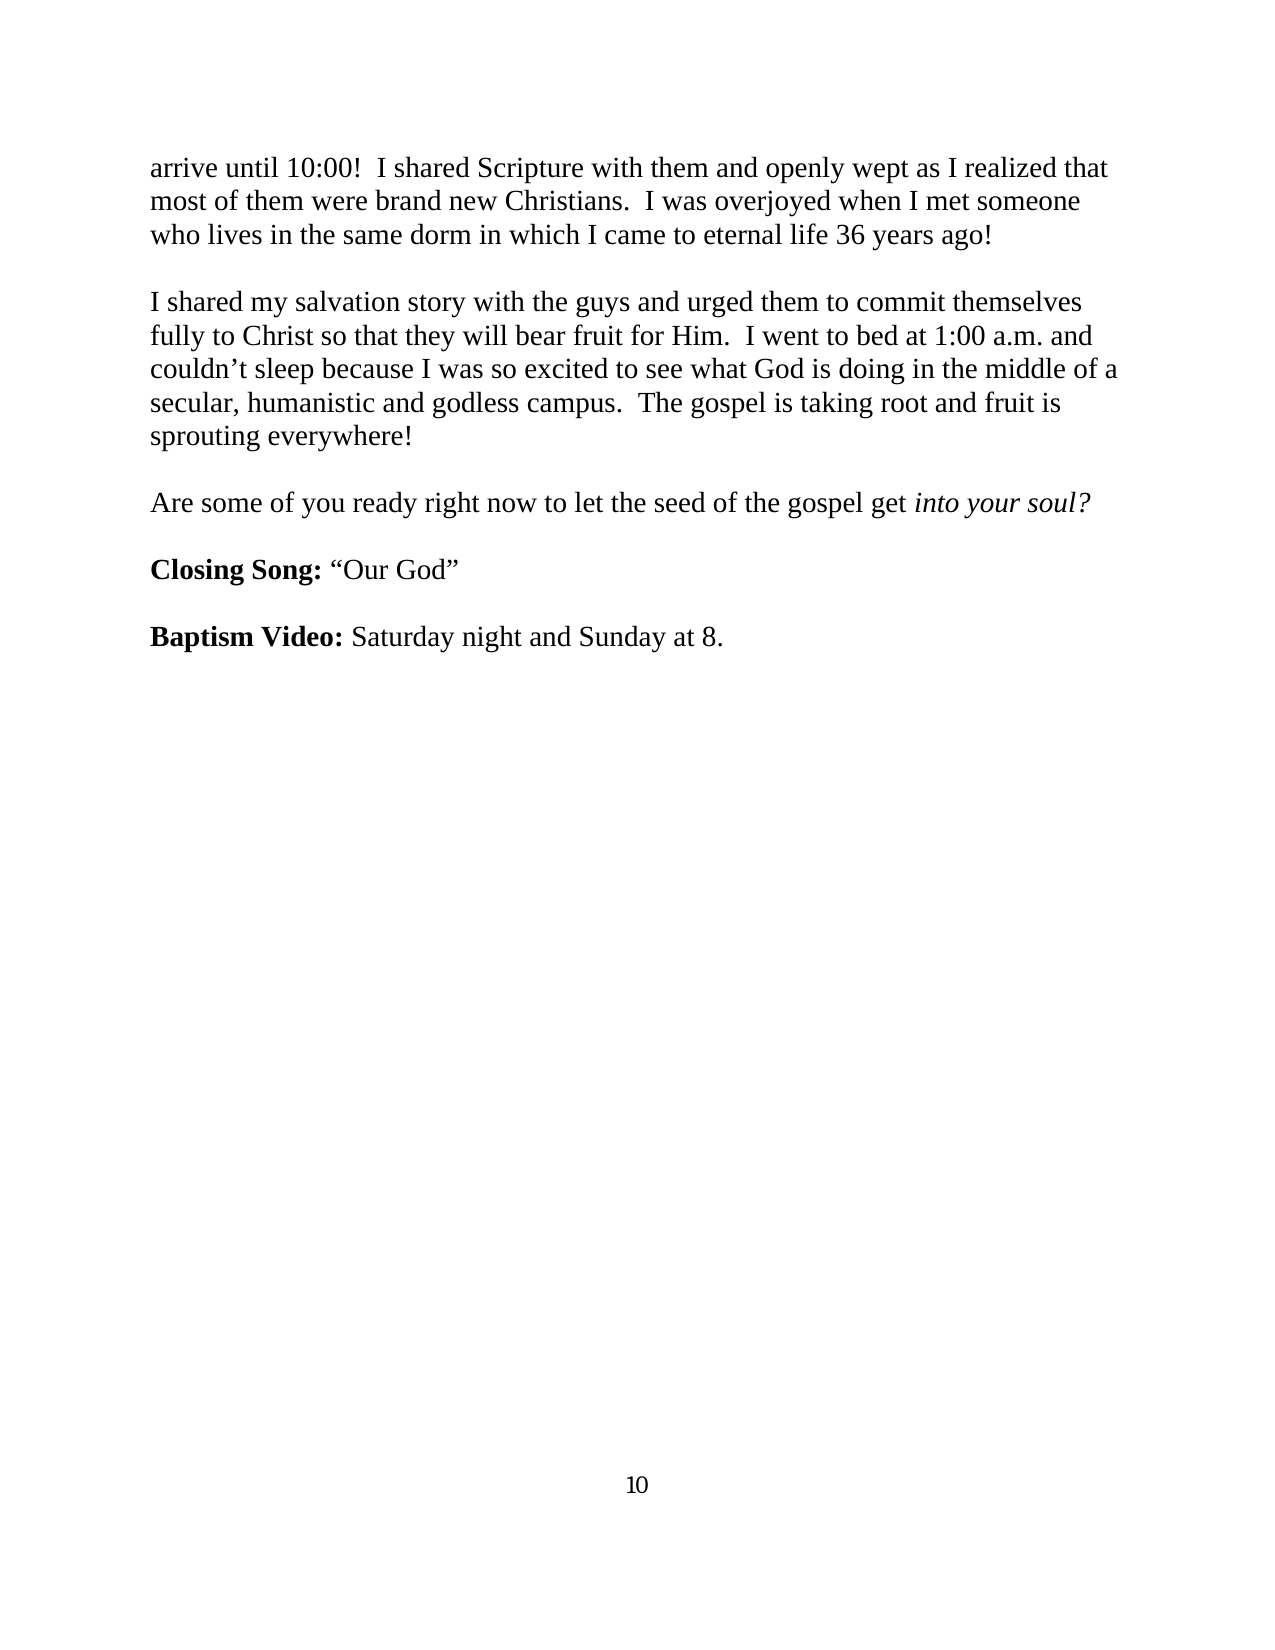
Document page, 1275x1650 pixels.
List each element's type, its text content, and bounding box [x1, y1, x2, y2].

text I shared my salvation story with the guys and urged them to commit themselves fully to Christ so that they will bear fruit for Him. I went to bed at 1:00 a.m. and couldn’t sleep because I was so excited to see what God is doing in the middle of a secular, humanistic and godless campus. The gospel is taking root and fruit is sprouting everywhere! [150, 284, 1125, 452]
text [150, 150, 1125, 251]
text Closing Song: “Our God” [150, 552, 1125, 586]
text Are some of you ready right now to let the seed of the gospel get into your soul? [150, 485, 1125, 519]
text Baptism Video: Saturday night and Sunday at 8. [150, 619, 1125, 653]
